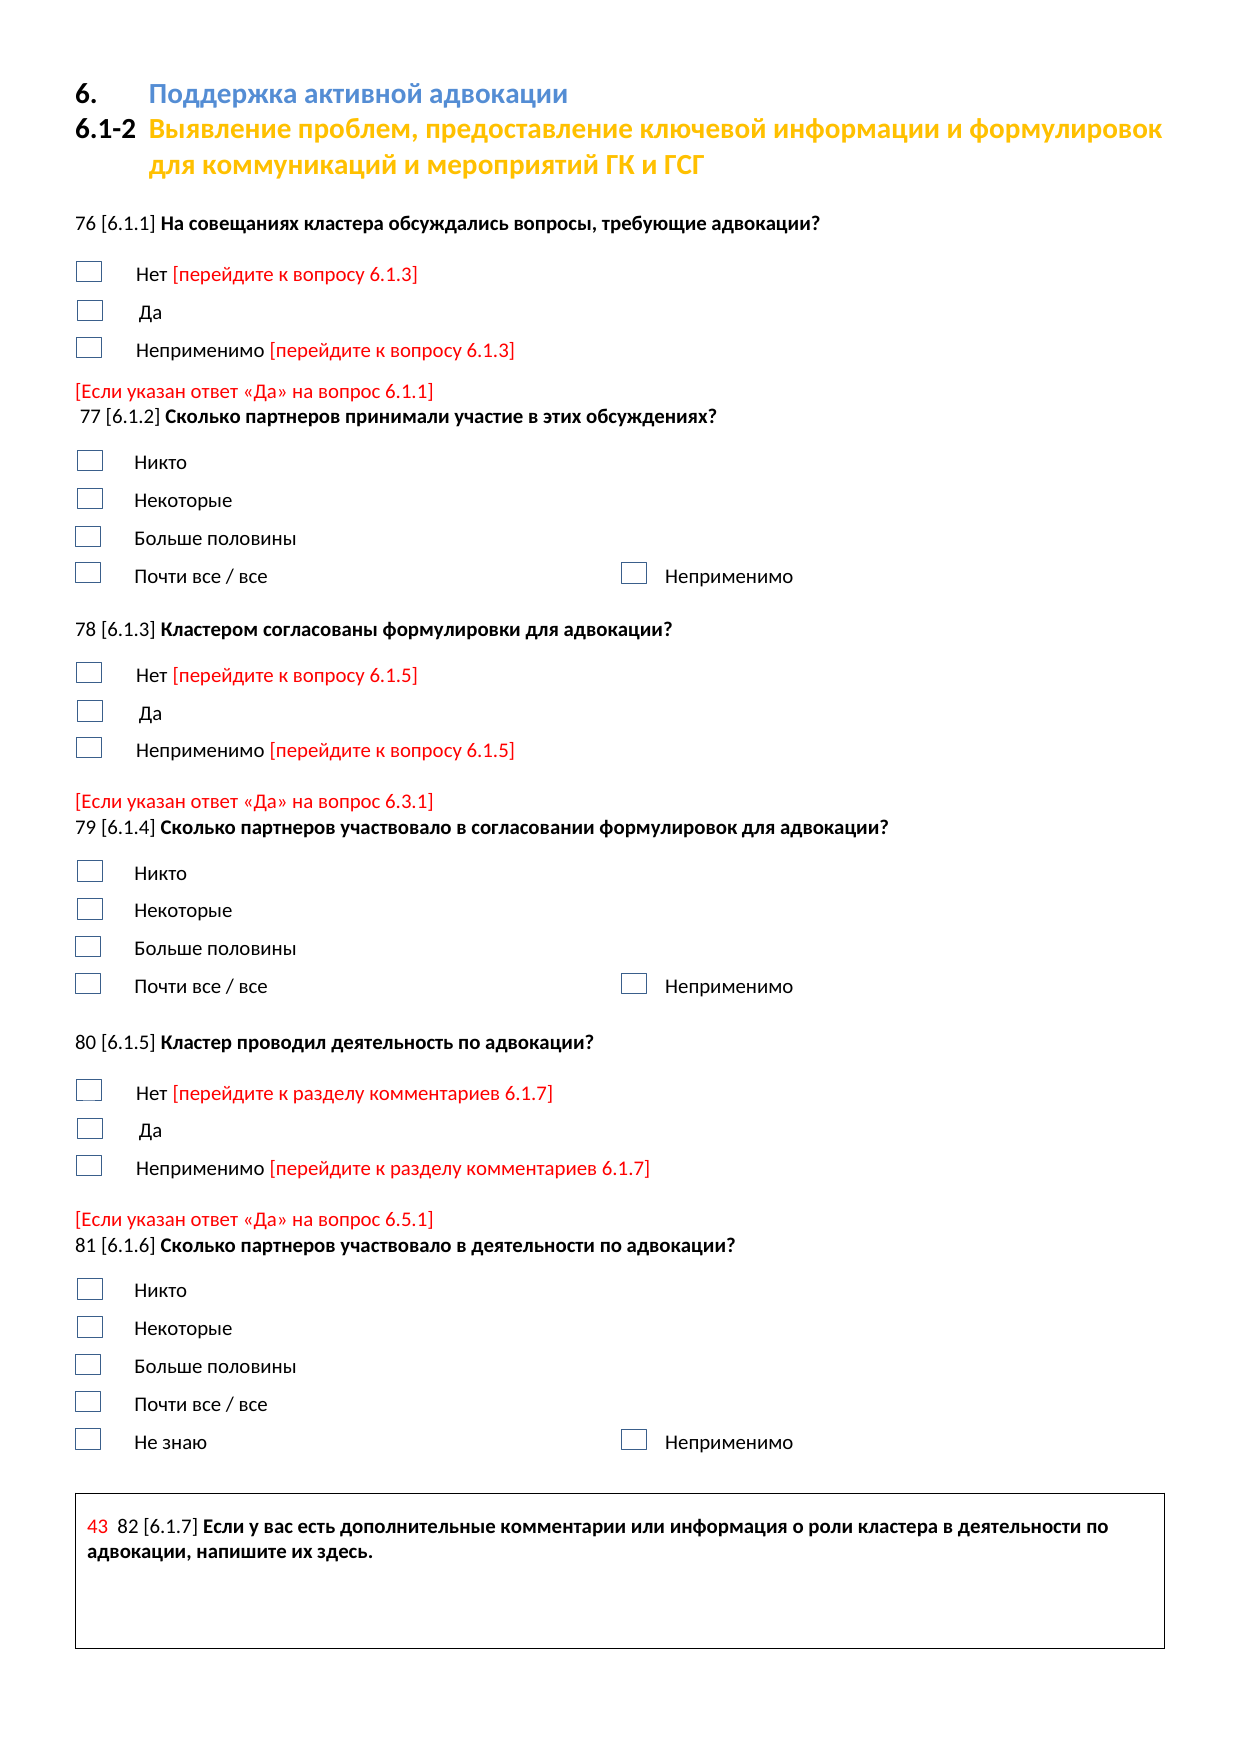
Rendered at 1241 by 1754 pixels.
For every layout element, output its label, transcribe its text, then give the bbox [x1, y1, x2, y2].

text Да [75, 700, 1165, 725]
text Нет [перейдите к разделу комментариев 6.1.7] [75, 1080, 1165, 1105]
text Никто [134, 860, 1165, 885]
text [Если указан ответ «Да» на вопрос 6.5.1] [75, 1206, 1109, 1232]
text Не знаю Неприменимо [134, 1429, 1165, 1455]
text 80 [6.1.5] Кластер проводил деятельность по адвокации? [75, 1029, 1109, 1054]
text [Если указан ответ «Да» на вопрос 6.3.1] [75, 788, 1109, 814]
text Некоторые [134, 1316, 1165, 1341]
text Никто [134, 449, 1165, 474]
text 76 [6.1.1] На совещаниях кластера обсуждались вопросы, требующие адвокации? [75, 211, 1109, 236]
text Нет [перейдите к вопросу 6.1.3] [75, 261, 1165, 287]
text [Если указан ответ «Да» на вопрос 6.1.1] [75, 378, 1109, 403]
text Почти все / все Неприменимо [134, 563, 1165, 588]
table_header 43 82 [6.1.7] Если у вас есть дополнительные комментарии или информация о роли кластера в деятельности по адвокации, напишите их здесь. [76, 1494, 1164, 1648]
text Никто [134, 1278, 1165, 1303]
text Некоторые [134, 898, 1165, 923]
text Нет [перейдите к вопросу 6.1.5] [75, 662, 1165, 687]
text Почти все / все [134, 1391, 1165, 1417]
text 81 [6.1.6] Сколько партнеров участвовало в деятельности по адвокации? [75, 1232, 1109, 1257]
text 79 [6.1.4] Сколько партнеров участвовало в согласовании формулировок для адвокации? [75, 814, 1109, 839]
text 6. Поддержка активной адвокации [75, 75, 1165, 111]
text Неприменимо [перейдите к вопросу 6.1.3] [75, 337, 1109, 363]
text 78 [6.1.3] Кластером согласованы формулировки для адвокации? [75, 616, 1109, 642]
text Больше половины [134, 1353, 1165, 1379]
text Больше половины [134, 936, 1165, 961]
text 77 [6.1.2] Сколько партнеров принимали участие в этих обсуждениях? [75, 403, 1109, 429]
text Больше половины [134, 525, 1165, 550]
text Да [75, 299, 1165, 325]
text Почти все / все Неприменимо [134, 973, 1165, 999]
text 6.1-2 Выявление проблем, предоставление ключевой информации и формулировок для коммуникаций и мероприятий ГК и ГСГ [75, 111, 1165, 182]
text Некоторые [134, 487, 1165, 512]
text Неприменимо [перейдите к разделу комментариев 6.1.7] [75, 1156, 1109, 1181]
text Неприменимо [перейдите к вопросу 6.1.5] [75, 738, 1109, 763]
text Да [75, 1118, 1165, 1143]
